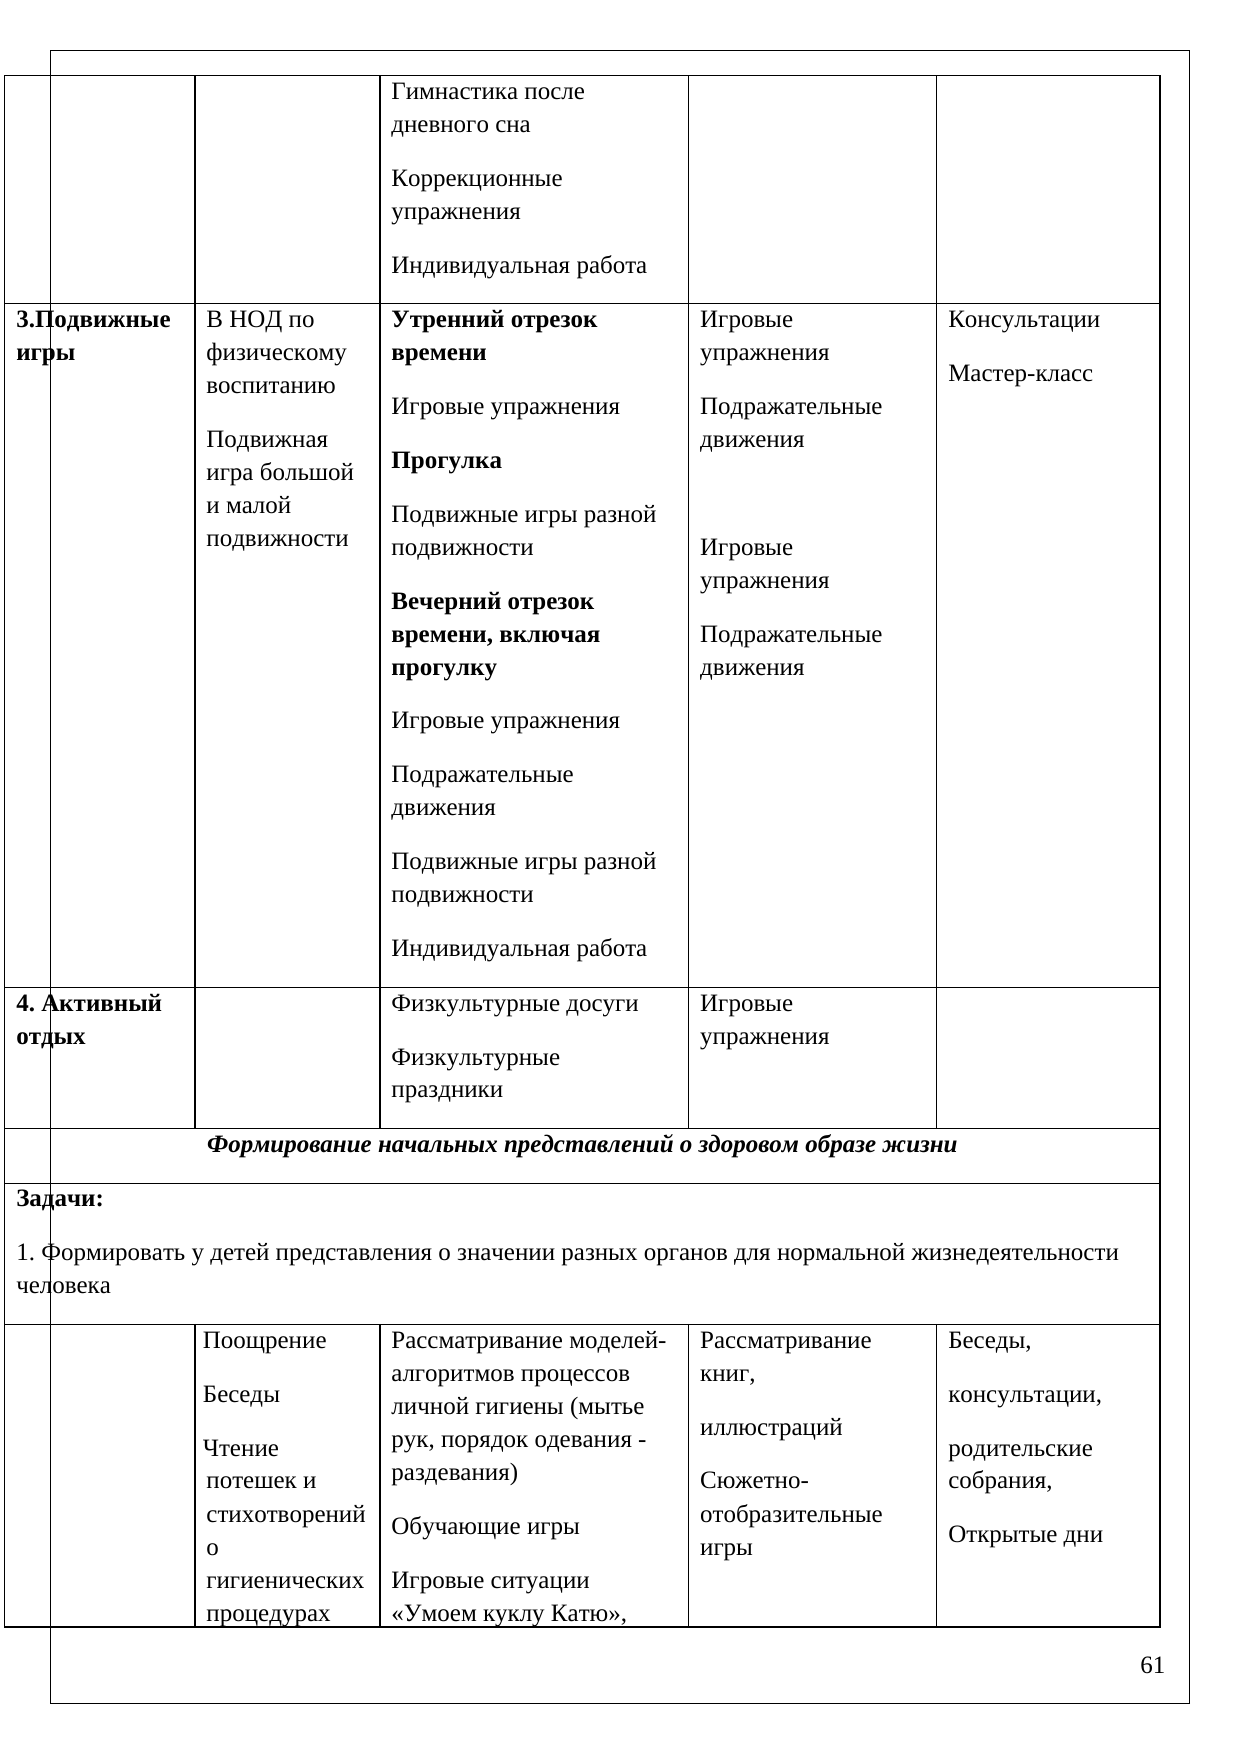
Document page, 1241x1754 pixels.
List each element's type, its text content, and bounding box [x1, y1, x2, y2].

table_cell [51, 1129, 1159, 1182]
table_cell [196, 76, 379, 303]
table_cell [51, 76, 194, 303]
table_cell 3.Подвижные игры [5, 304, 50, 987]
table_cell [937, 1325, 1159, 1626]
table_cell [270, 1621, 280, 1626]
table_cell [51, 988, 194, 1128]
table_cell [689, 76, 936, 303]
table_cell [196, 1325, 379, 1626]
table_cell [5, 76, 50, 303]
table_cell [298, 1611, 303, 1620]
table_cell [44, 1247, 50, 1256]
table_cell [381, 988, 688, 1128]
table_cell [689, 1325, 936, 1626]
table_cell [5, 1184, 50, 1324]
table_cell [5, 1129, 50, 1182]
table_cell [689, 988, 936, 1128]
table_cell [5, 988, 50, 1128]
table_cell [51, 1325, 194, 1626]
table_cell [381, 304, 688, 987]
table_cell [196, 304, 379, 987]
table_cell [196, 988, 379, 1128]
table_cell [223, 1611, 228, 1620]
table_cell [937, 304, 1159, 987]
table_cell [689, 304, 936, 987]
table_cell 3.Подвижные игры [51, 304, 194, 987]
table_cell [937, 76, 1159, 303]
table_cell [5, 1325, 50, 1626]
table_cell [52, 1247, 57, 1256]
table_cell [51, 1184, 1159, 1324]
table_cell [381, 76, 688, 303]
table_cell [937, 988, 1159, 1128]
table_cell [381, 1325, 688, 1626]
